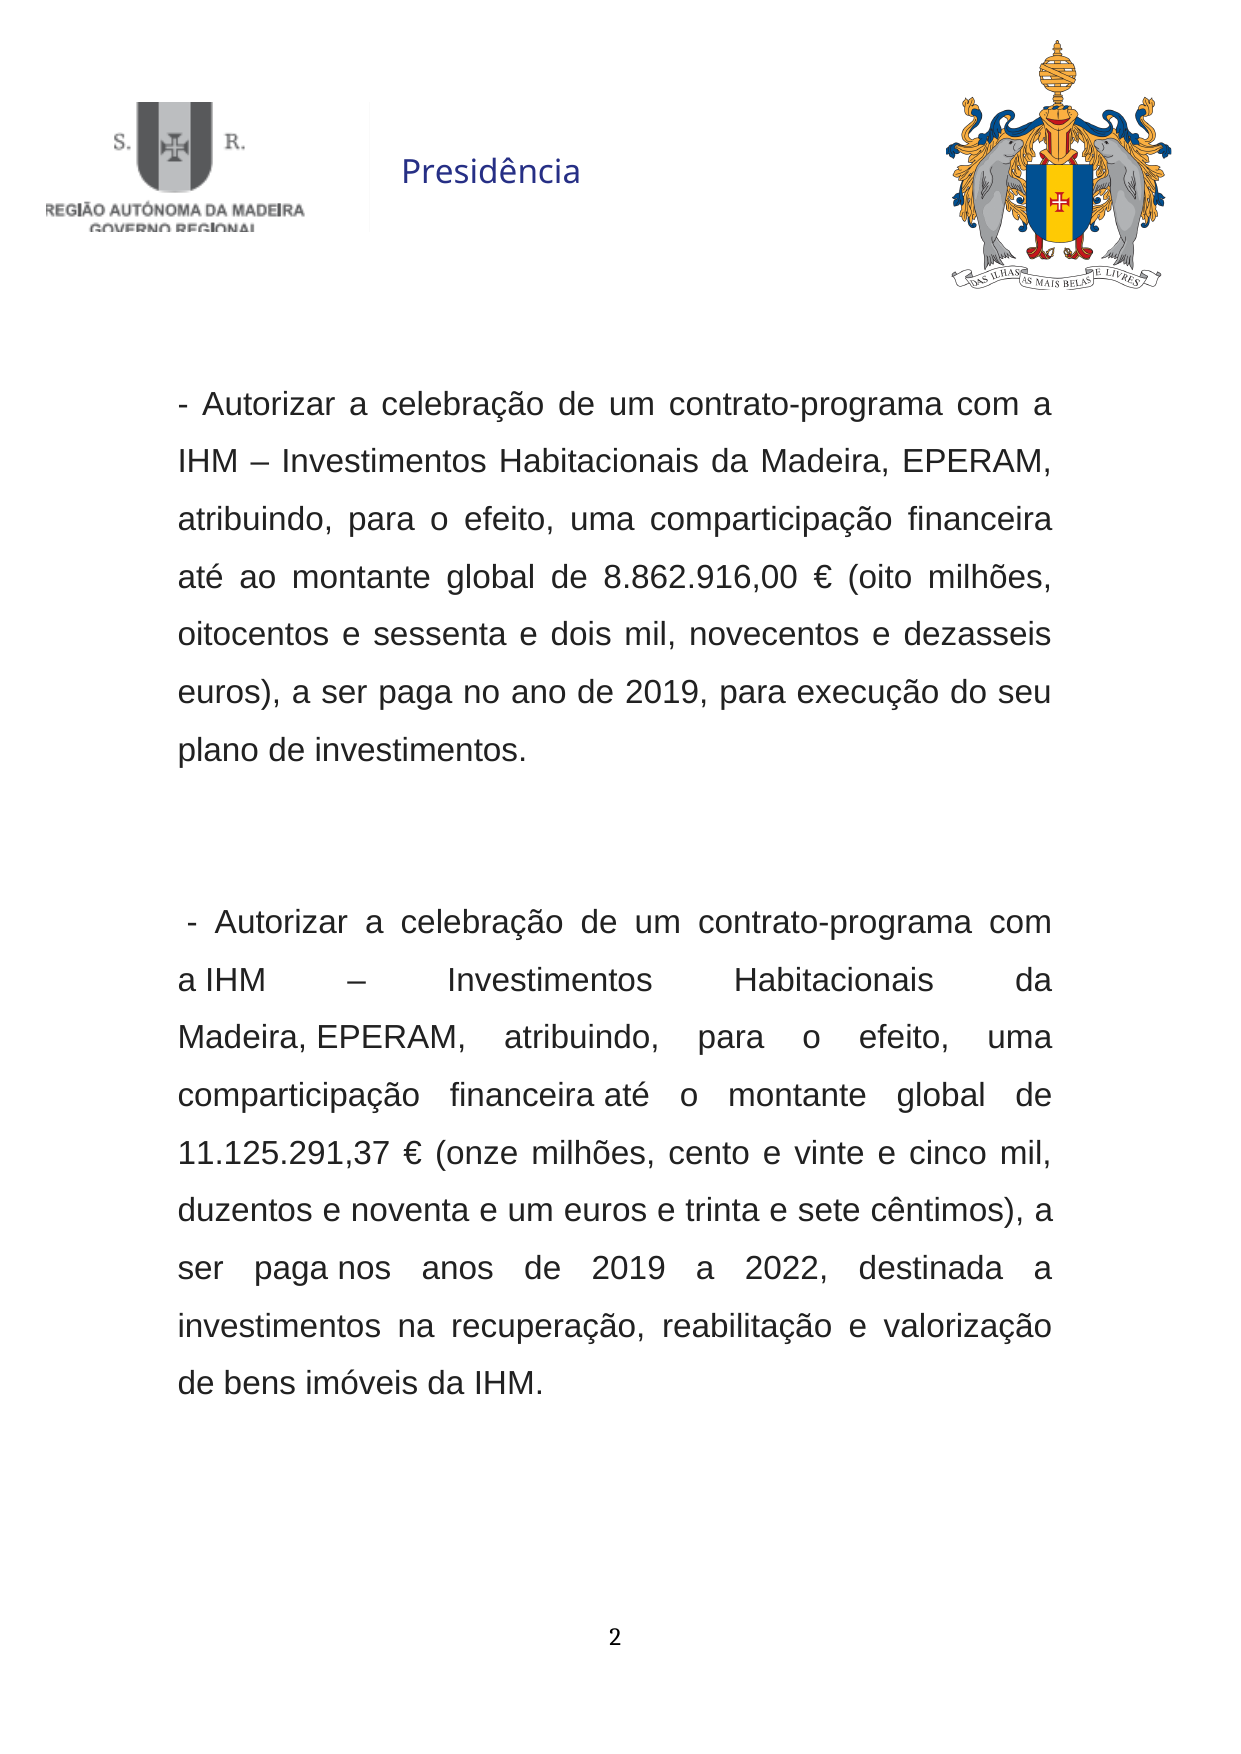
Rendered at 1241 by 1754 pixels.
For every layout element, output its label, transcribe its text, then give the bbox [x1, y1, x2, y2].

text - Autorizar a celebração de um contrato-programa com a IHM – Investimentos Habitacionais da Madeira, EPERAM, atribuindo, para o efeito, uma comparticipação financeira até o montante global de 11.125.291,37 € (onze milhões, cento e vinte e cinco mil, duzentos e noventa e um euros e trinta e sete cêntimos), a ser paga nos anos de 2019 a 2022, destinada a investimentos na recuperação, reabilitação e valorização de bens imóveis da IHM. [177, 902, 1053, 1402]
text - Autorizar a celebração de um contrato-programa com a IHM – Investimentos Habitacionais da Madeira, EPERAM, atribuindo, para o efeito, uma comparticipação financeira até ao montante global de 8.862.916,00 € (oito milhões, oitocentos e sessenta e dois mil, novecentos e dezasseis euros), a ser paga no ano de 2019, para execução do seu plano de investimentos. [177, 384, 1053, 768]
